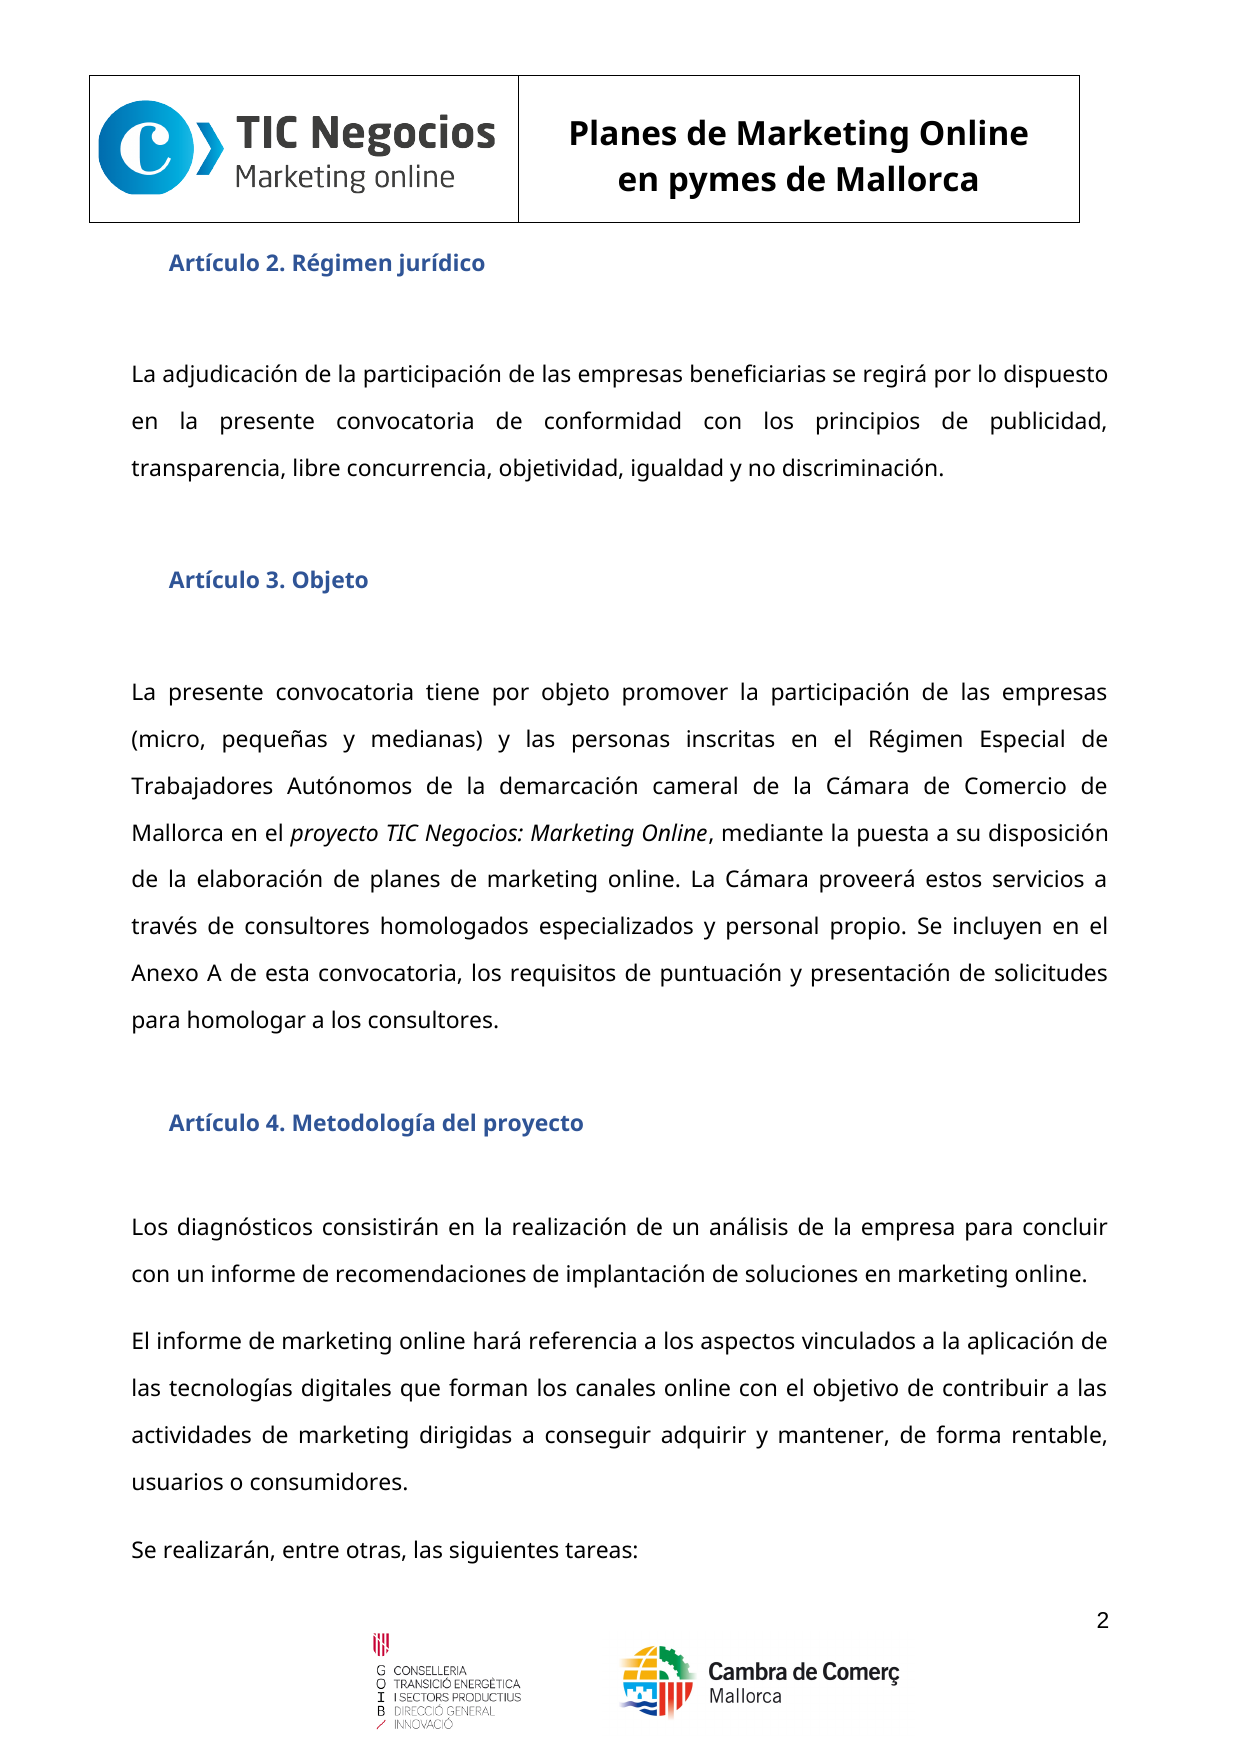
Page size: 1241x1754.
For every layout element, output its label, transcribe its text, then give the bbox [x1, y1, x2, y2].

text Los diagnósticos consistirán en la realización de un análisis de la empresa para concluir con un informe de recomendaciones de implantación de soluciones en marketing online. [131, 1211, 1109, 1289]
picture [156, 100, 495, 194]
text La presente convocatoria tiene por objeto promover la participación de las empresas (micro, pequeñas y medianas) y las personas inscritas en el Régimen Especial de Trabajadores Autónomos de la demarcación cameral de la Cámara de Comercio de Mallorca en el proyecto TIC Negocios: Marketing Online, mediante la puesta a su disposición de la elaboración de planes de marketing online. La Cámara proveerá estos servicios a través de consultores homologados especializados y personal propio. Se incluyen en el Anexo A de esta convocatoria, los requisitos de puntuación y presentación de solicitudes para homologar a los consultores. [131, 676, 1109, 1035]
text La adjudicación de la participación de las empresas beneficiarias se regirá por lo dispuesto en la presente convocatoria de conformidad con los principios de publicidad, transparencia, libre concurrencia, objetividad, igualdad y no discriminación. [131, 358, 1109, 483]
list Artículo 2. Régimen jurídico [131, 247, 1109, 278]
text El informe de marketing online hará referencia a los aspectos vinculados a la aplicación de las tecnologías digitales que forman los canales online con el objetivo de contribuir a las actividades de marketing dirigidas a conseguir adquirir y mantener, de forma rentable, usuarios o consumidores. [131, 1325, 1109, 1497]
text Se realizarán, entre otras, las siguientes tareas: [131, 1533, 1109, 1565]
list Artículo 3. Objeto [131, 564, 1109, 596]
picture [121, 123, 170, 174]
picture [97, 100, 136, 194]
picture [354, 1614, 539, 1748]
picture [601, 1631, 916, 1736]
list Artículo 4. Metodología del proyecto [131, 1106, 1109, 1138]
